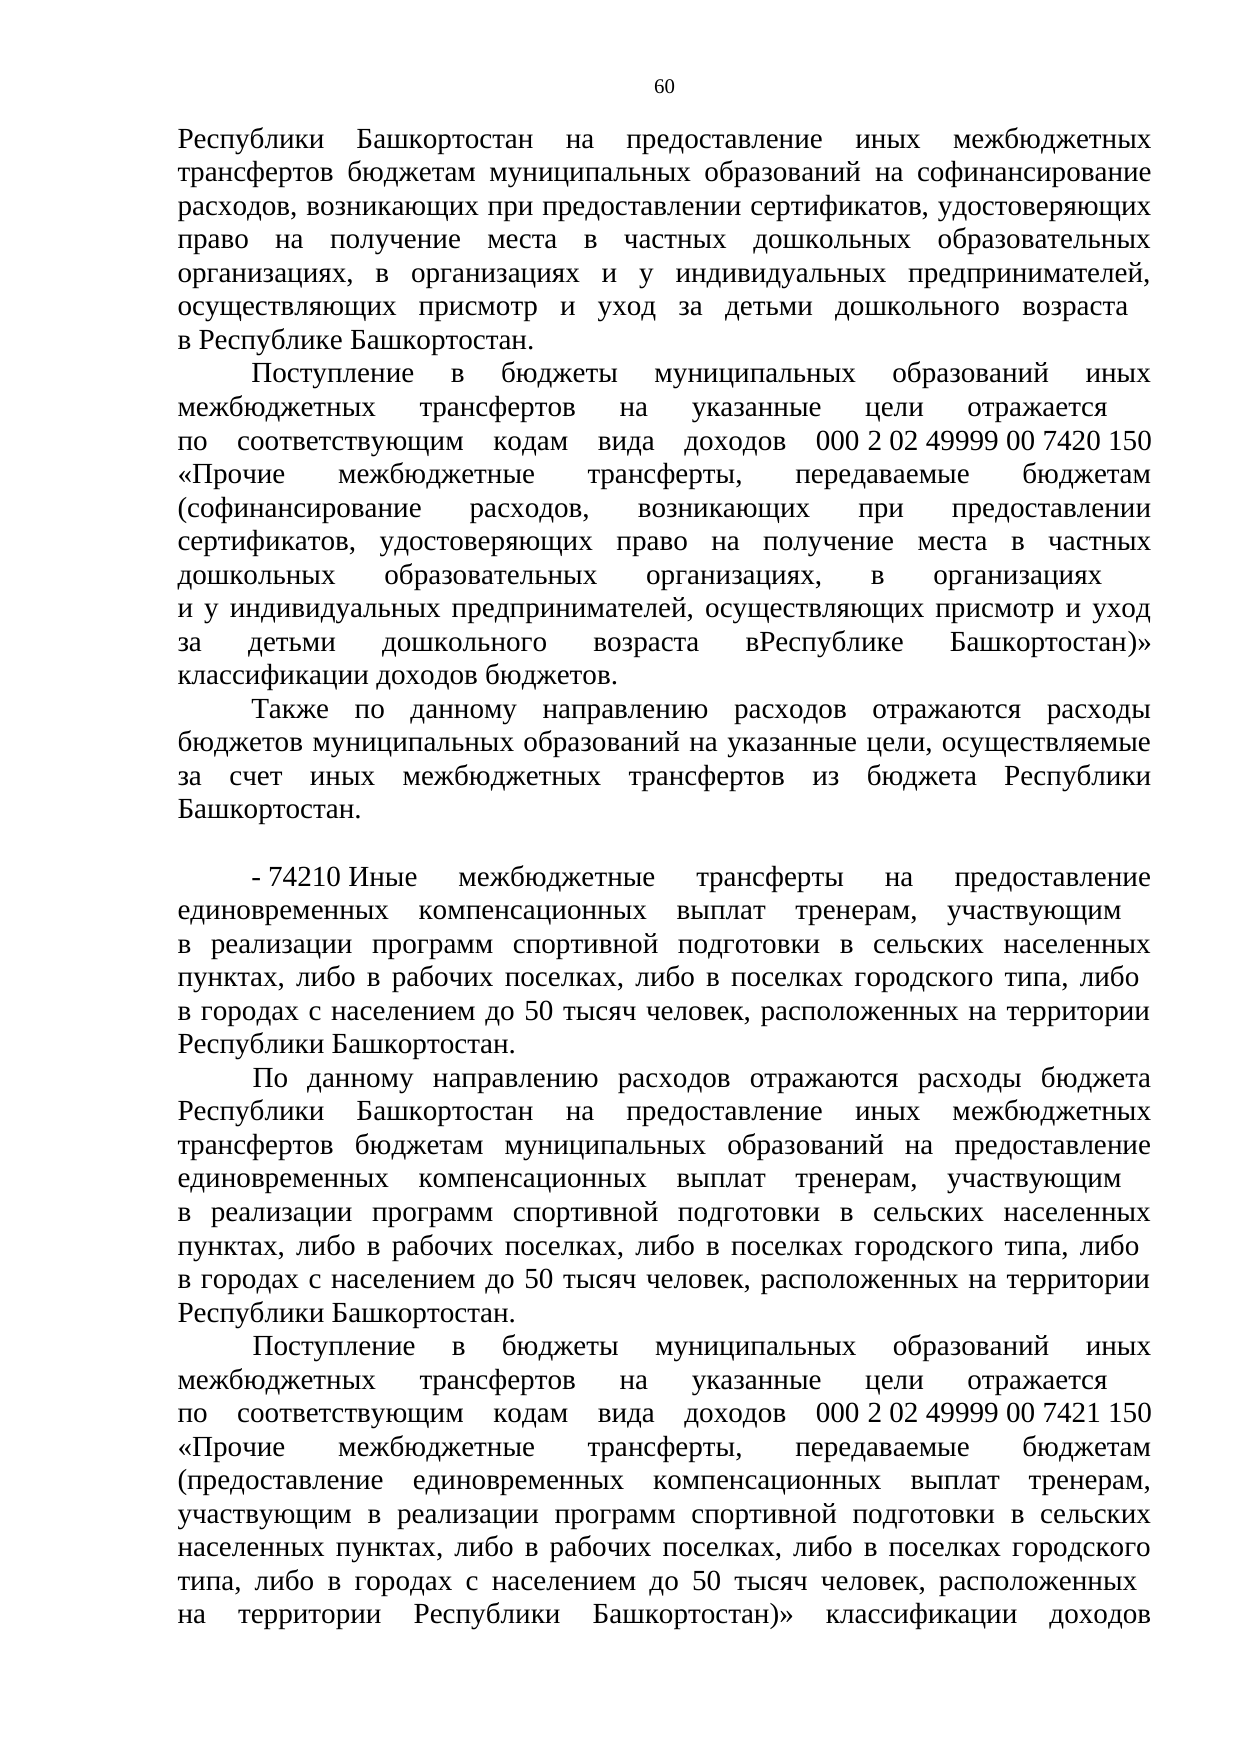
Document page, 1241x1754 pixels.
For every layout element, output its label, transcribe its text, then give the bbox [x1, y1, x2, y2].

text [177, 121, 1152, 356]
text По данному направлению расходов отражаются расходы бюджета Республики Башкортостан на предоставление иных межбюджетных трансфертов бюджетам муниципальных образований на предоставление единовременных компенсационных выплат тренерам, участвующим в реализации программ спортивной подготовки в сельских населенных пунктах, либо в рабочих поселках, либо в поселках городского типа, либо в городах с населением до 50 тысяч человек, расположенных на территории Республики Башкортостан. [177, 1060, 1152, 1328]
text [177, 1328, 1152, 1630]
text - 74210 Иные межбюджетные трансферты на предоставление единовременных компенсационных выплат тренерам, участвующим в реализации программ спортивной подготовки в сельских населенных пунктах, либо в рабочих поселках, либо в поселках городского типа, либо в городах с населением до 50 тысяч человек, расположенных на территории Республики Башкортостан. [177, 859, 1152, 1060]
text Поступление в бюджеты муниципальных образований иных межбюджетных трансфертов на указанные цели отражается по соответствующим кодам вида доходов 000 2 02 49999 00 7420 150 «Прочие межбюджетные трансферты, передаваемые бюджетам (софинансирование расходов, возникающих при предоставлении сертификатов, удостоверяющих право на получение места в частных дошкольных образовательных организациях, в организациях и у индивидуальных предпринимателей, осуществляющих присмотр и уход за детьми дошкольного возраста вРеспублике Башкортостан)» классификации доходов бюджетов. [177, 356, 1152, 691]
text Также по данному направлению расходов отражаются расходы бюджетов муниципальных образований на указанные цели, осуществляемые за счет иных межбюджетных трансфертов из бюджета Республики Башкортостан. [177, 691, 1152, 825]
